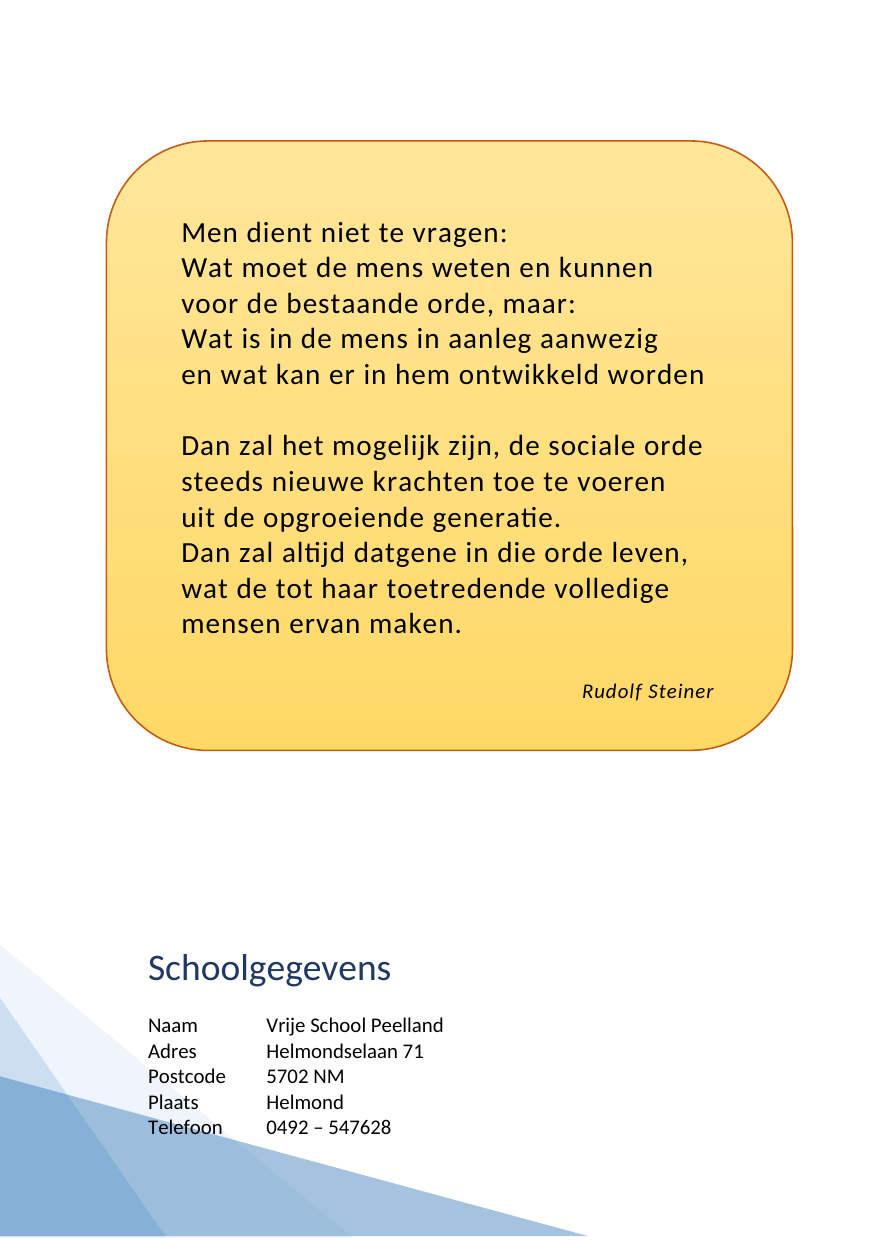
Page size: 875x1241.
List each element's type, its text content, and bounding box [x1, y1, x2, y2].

text Telefoon 0492 – 547628 [89, 1114, 797, 1140]
text Postcode 5702 NM [89, 1063, 797, 1089]
text Schoolgegevens [89, 944, 797, 990]
text Adres Helmondselaan 71 [89, 1038, 797, 1063]
text Plaats Helmond [89, 1089, 797, 1114]
text Naam Vrije School Peelland [89, 1013, 797, 1038]
